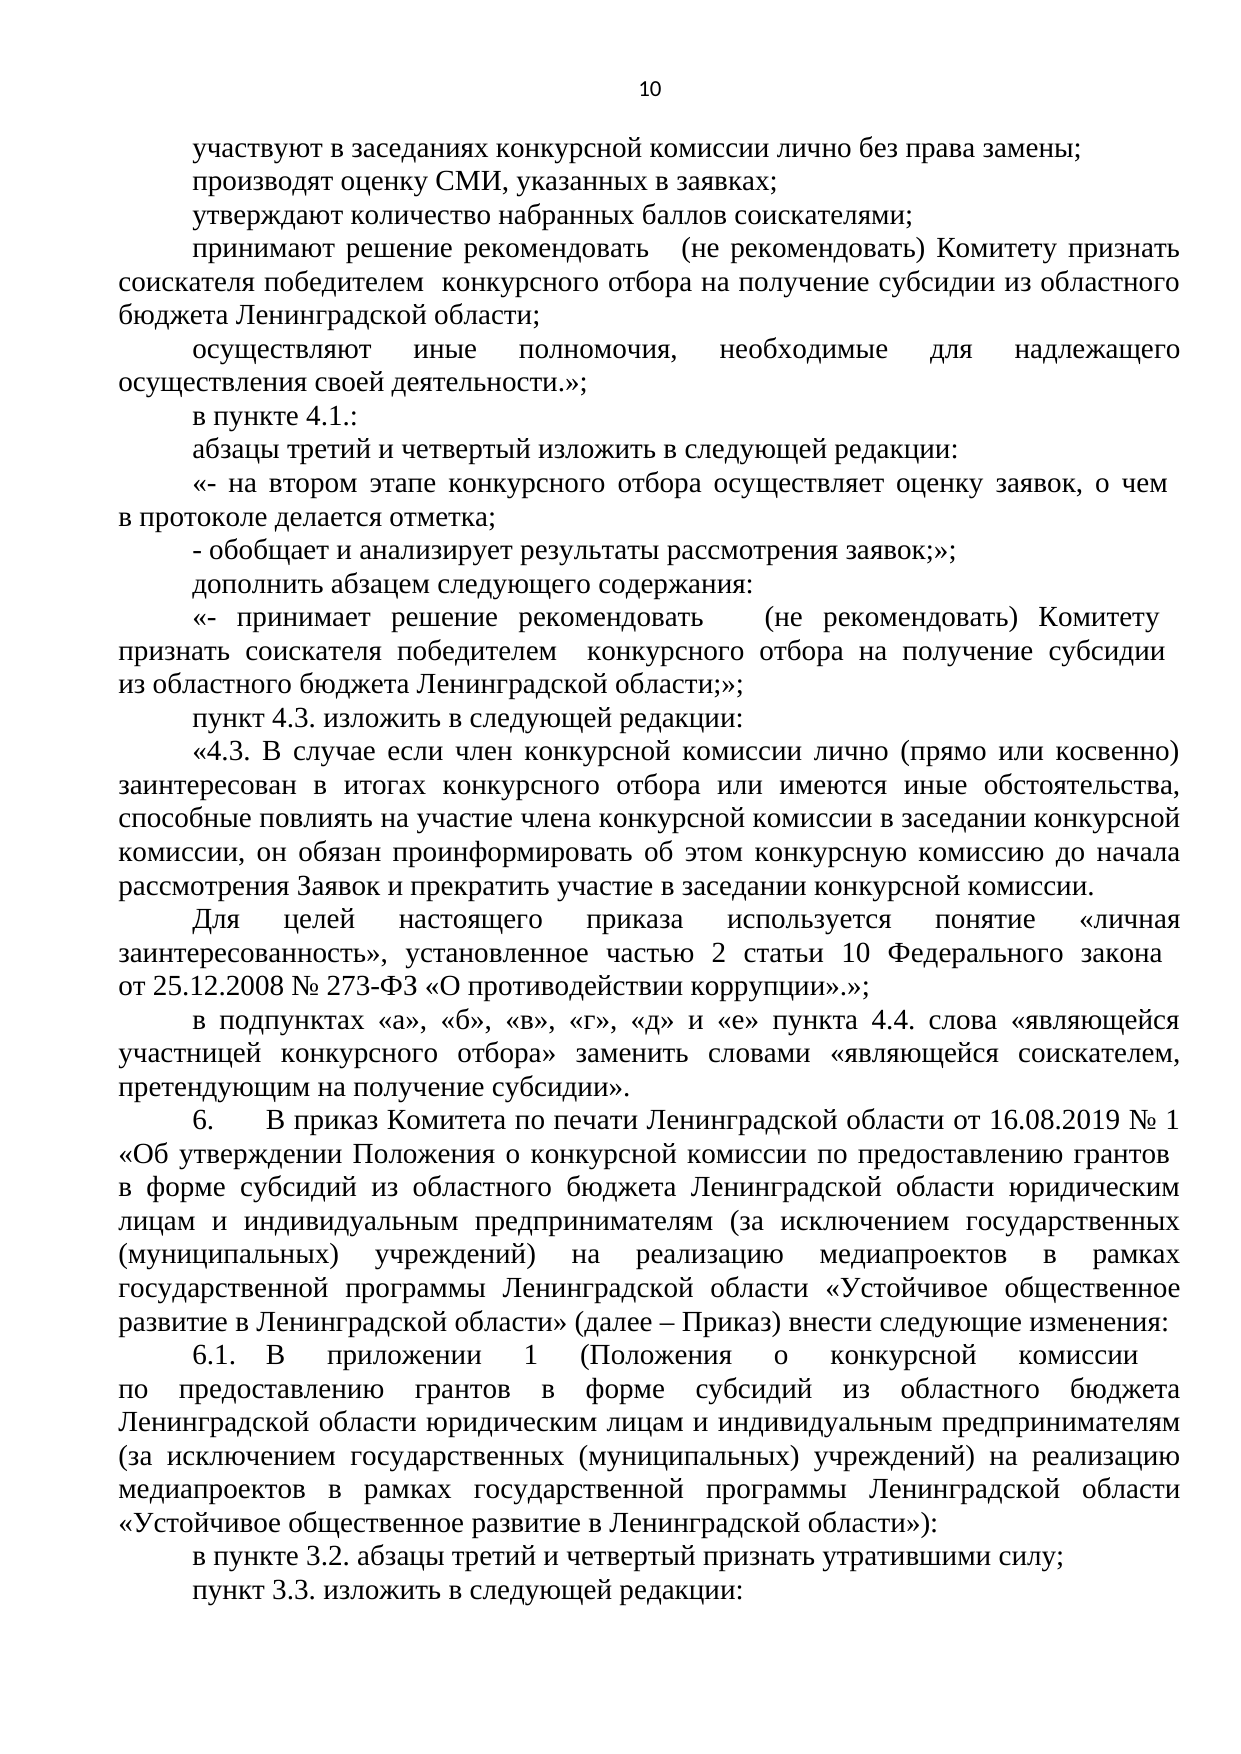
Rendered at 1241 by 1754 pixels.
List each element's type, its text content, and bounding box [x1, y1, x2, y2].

list абзацы третий и четвертый изложить в следующей редакции: [118, 432, 1181, 465]
list «4.3. В случае если член конкурсной комиссии лично (прямо или косвенно) заинтересован в итогах конкурсного отбора или имеются иные обстоятельства, способные повлиять на участие члена конкурсной комиссии в заседании конкурсной комиссии, он обязан проинформировать об этом конкурсную комиссию до начала рассмотрения Заявок и прекратить участие в заседании конкурсной комиссии. [118, 733, 1181, 901]
list В приказ Комитета по печати Ленинградской области от 16.08.2019 № 1 «Об утверждении Положения о конкурсной комиссии по предоставлению грантов в форме субсидий из областного бюджета Ленинградской области юридическим лицам и индивидуальным предпринимателям (за исключением государственных (муниципальных) учреждений) на реализацию медиапроектов в рамках государственной программы Ленинградской области «Устойчивое общественное развитие в Ленинградской области» (далее – Приказ) внести следующие изменения: [118, 1102, 1181, 1337]
list дополнить абзацем следующего содержания: [192, 566, 1181, 599]
list производят оценку СМИ, указанных в заявках; [118, 163, 1181, 197]
list «- принимает решение рекомендовать (не рекомендовать) Комитету признать соискателя победителем конкурсного отбора на получение субсидии из областного бюджета Ленинградской области;»; [118, 599, 1181, 700]
list пункт 3.3. изложить в следующей редакции: [192, 1572, 1181, 1606]
list «- на втором этапе конкурсного отбора осуществляет оценку заявок, о чем в протоколе делается отметка; [118, 465, 1181, 532]
list в подпунктах «а», «б», «в», «г», «д» и «е» пункта 4.4. слова «являющейся участницей конкурсного отбора» заменить словами «являющейся соискателем, претендующим на получение субсидии». [118, 1002, 1181, 1102]
list в пункте 3.2. абзацы третий и четвертый признать утратившими силу; [192, 1538, 1181, 1572]
list участвуют в заседаниях конкурсной комиссии лично без права замены; [118, 130, 1181, 163]
list утверждают количество набранных баллов соискателями; [118, 197, 1181, 230]
list - обобщает и анализирует результаты рассмотрения заявок;»; [118, 532, 1181, 566]
list принимают решение рекомендовать (не рекомендовать) Комитету признать соискателя победителем конкурсного отбора на получение субсидии из областного бюджета Ленинградской области; [118, 230, 1181, 331]
list пункт 4.3. изложить в следующей редакции: [118, 700, 1181, 733]
list осуществляют иные полномочия, необходимые для надлежащего осуществления своей деятельности.»; [118, 331, 1181, 398]
list Для целей настоящего приказа используется понятие «личная заинтересованность», установленное частью 2 статьи 10 Федерального закона от 25.12.2008 № 273-ФЗ «О противодействии коррупции».»; [118, 901, 1181, 1002]
list в пункте 4.1.: [192, 398, 1181, 432]
list В приложении 1 (Положения о конкурсной комиссии по предоставлению грантов в форме субсидий из областного бюджета Ленинградской области юридическим лицам и индивидуальным предпринимателям (за исключением государственных (муниципальных) учреждений) на реализацию медиапроектов в рамках государственной программы Ленинградской области «Устойчивое общественное развитие в Ленинградской области»): [118, 1337, 1181, 1538]
